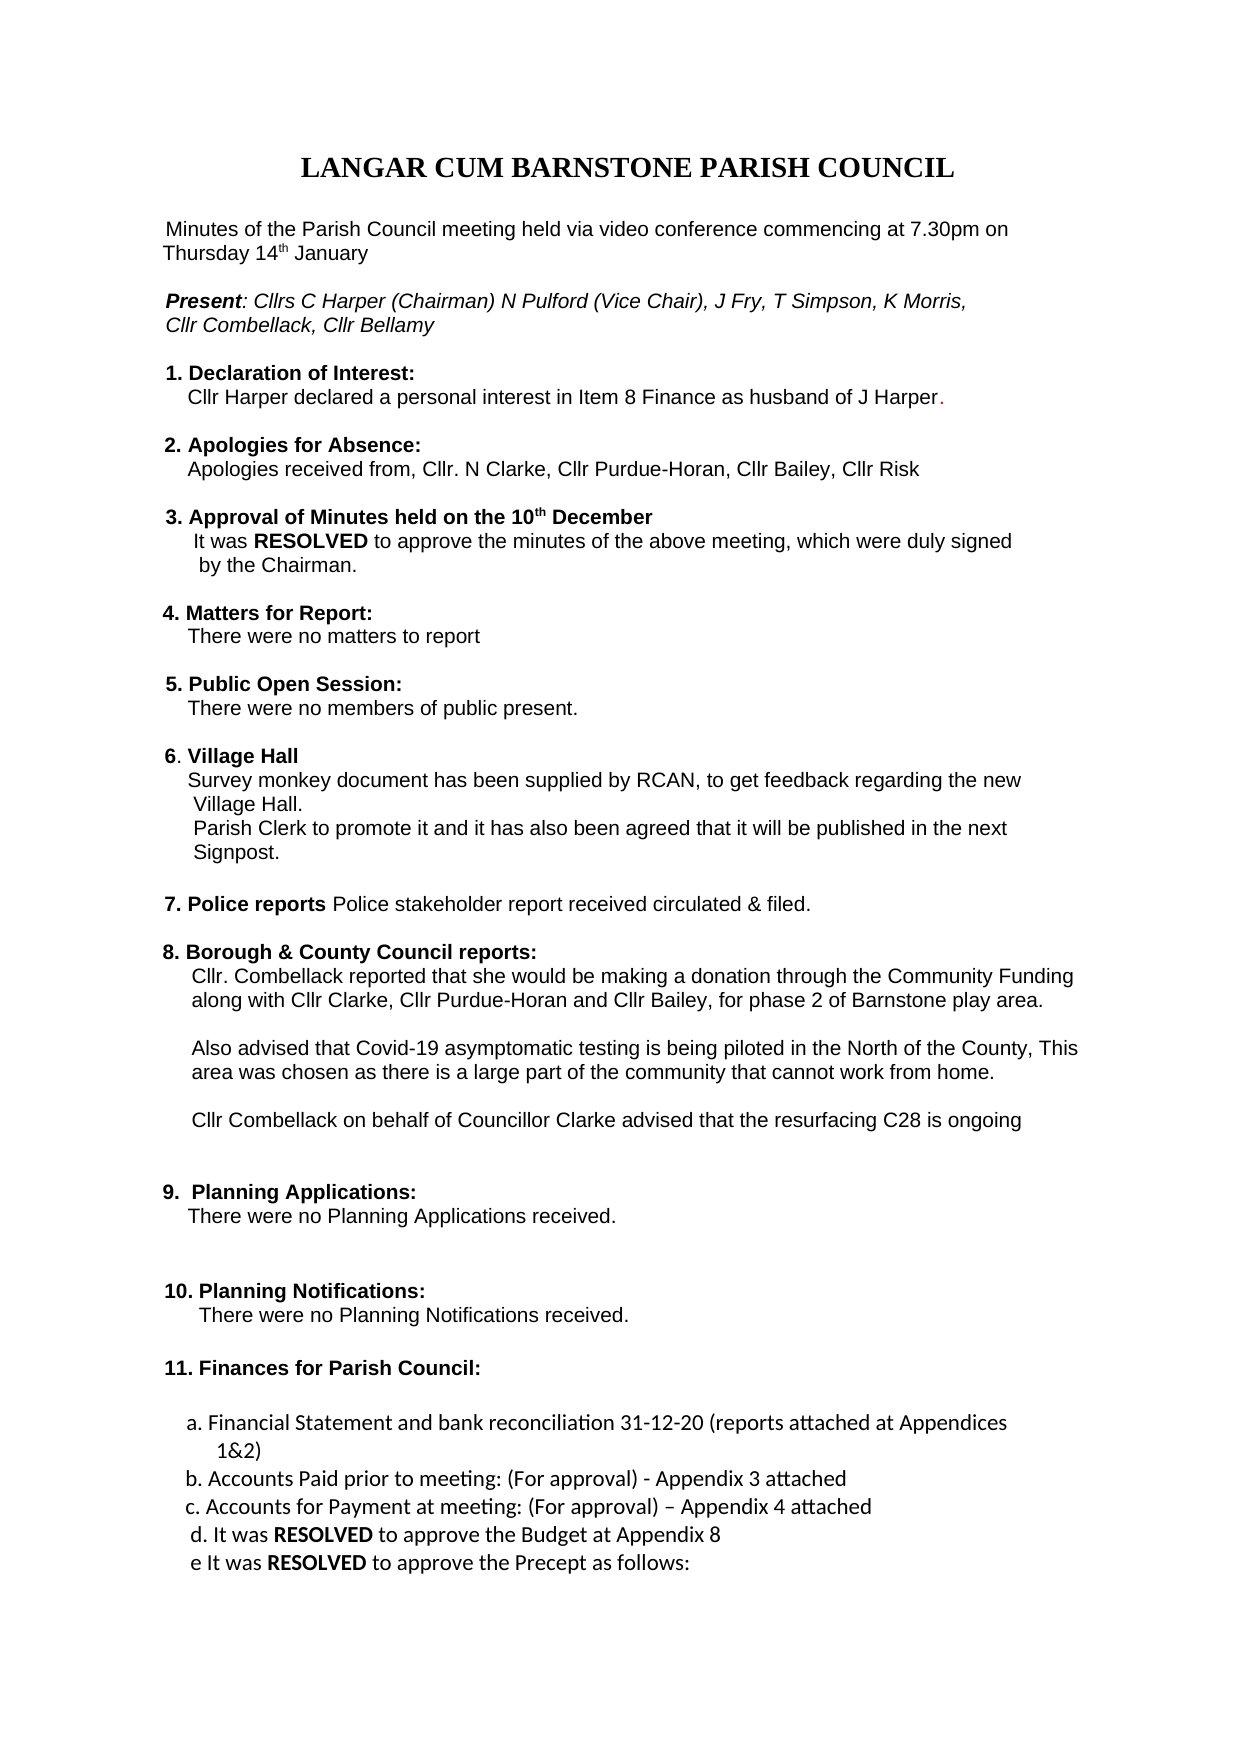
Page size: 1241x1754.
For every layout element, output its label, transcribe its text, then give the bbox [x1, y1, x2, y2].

text c. Accounts for Payment at meeting: (For approval) – Appendix 4 attached [118, 1492, 1090, 1520]
text It was RESOLVED to approve the minutes of the above meeting, which were duly signed [118, 528, 1090, 552]
text 3. Approval of Minutes held on the 10th December [165, 504, 1090, 528]
text area was chosen as there is a large part of the community that cannot work from home. [162, 1060, 1090, 1084]
text Cllr Combellack on behalf of Councillor Clarke advised that the resurfacing C28 is ongoing [162, 1108, 1090, 1132]
text 9. Planning Applications: [162, 1179, 1090, 1203]
text LANGAR CUM BARNSTONE PARISH COUNCIL [165, 150, 1090, 183]
text 11. Finances for Parish Council: [118, 1355, 1090, 1379]
text d. It was RESOLVED to approve the Budget at Appendix 8 [118, 1520, 1090, 1548]
text 1&2) [118, 1436, 1090, 1464]
text 8. Borough & County Council reports: [162, 940, 1090, 964]
text There were no Planning Applications received. [118, 1203, 1090, 1227]
text e It was RESOLVED to approve the Precept as follows: [118, 1548, 1090, 1576]
text 10. Planning Notifications: [118, 1279, 1090, 1303]
text Parish Clerk to promote it and it has also been agreed that it will be published in the next [118, 816, 1090, 840]
text b. Accounts Paid prior to meeting: (For approval) - Appendix 3 attached [118, 1464, 1090, 1492]
text Also advised that Covid-19 asymptomatic testing is being piloted in the North of the County, This [162, 1036, 1090, 1060]
text 1. Declaration of Interest: [165, 361, 1090, 385]
text Cllr. Combellack reported that she would be making a donation through the Community Funding [162, 964, 1090, 988]
text by the Chairman. [118, 552, 1090, 576]
text Minutes of the Parish Council meeting held via video conference commencing at 7.30pm on Thursday 14th January [162, 217, 1090, 265]
text Apologies received from, Cllr. N Clarke, Cllr Purdue-Horan, Cllr Bailey, Cllr Risk [118, 457, 1090, 481]
text There were no Planning Notifications received. [118, 1303, 1090, 1327]
text along with Cllr Clarke, Cllr Purdue-Horan and Cllr Bailey, for phase 2 of Barnstone play area. [162, 988, 1090, 1012]
text 4. Matters for Report: [118, 600, 1090, 624]
text 6. Village Hall [118, 744, 1090, 768]
text 2. Apologies for Absence: [118, 433, 1090, 457]
text There were no members of public present. [118, 696, 1090, 720]
text Cllr Combellack, Cllr Bellamy [165, 313, 1090, 337]
text 7. Police reports Police stakeholder report received circulated & filed. [118, 892, 1090, 916]
text Cllr Harper declared a personal interest in Item 8 Finance as husband of J Harper. [118, 385, 1090, 409]
text There were no matters to report [118, 624, 1090, 648]
text Survey monkey document has been supplied by RCAN, to get feedback regarding the new [118, 768, 1090, 792]
text 5. Public Open Session: [165, 672, 1090, 696]
text a. Financial Statement and bank reconciliation 31-12-20 (reports attached at Appendices [118, 1408, 1090, 1436]
text Present: Cllrs C Harper (Chairman) N Pulford (Vice Chair), J Fry, T Simpson, K Morris, [165, 289, 1090, 313]
text Village Hall. [118, 792, 1090, 816]
text Signpost. [118, 840, 1090, 864]
